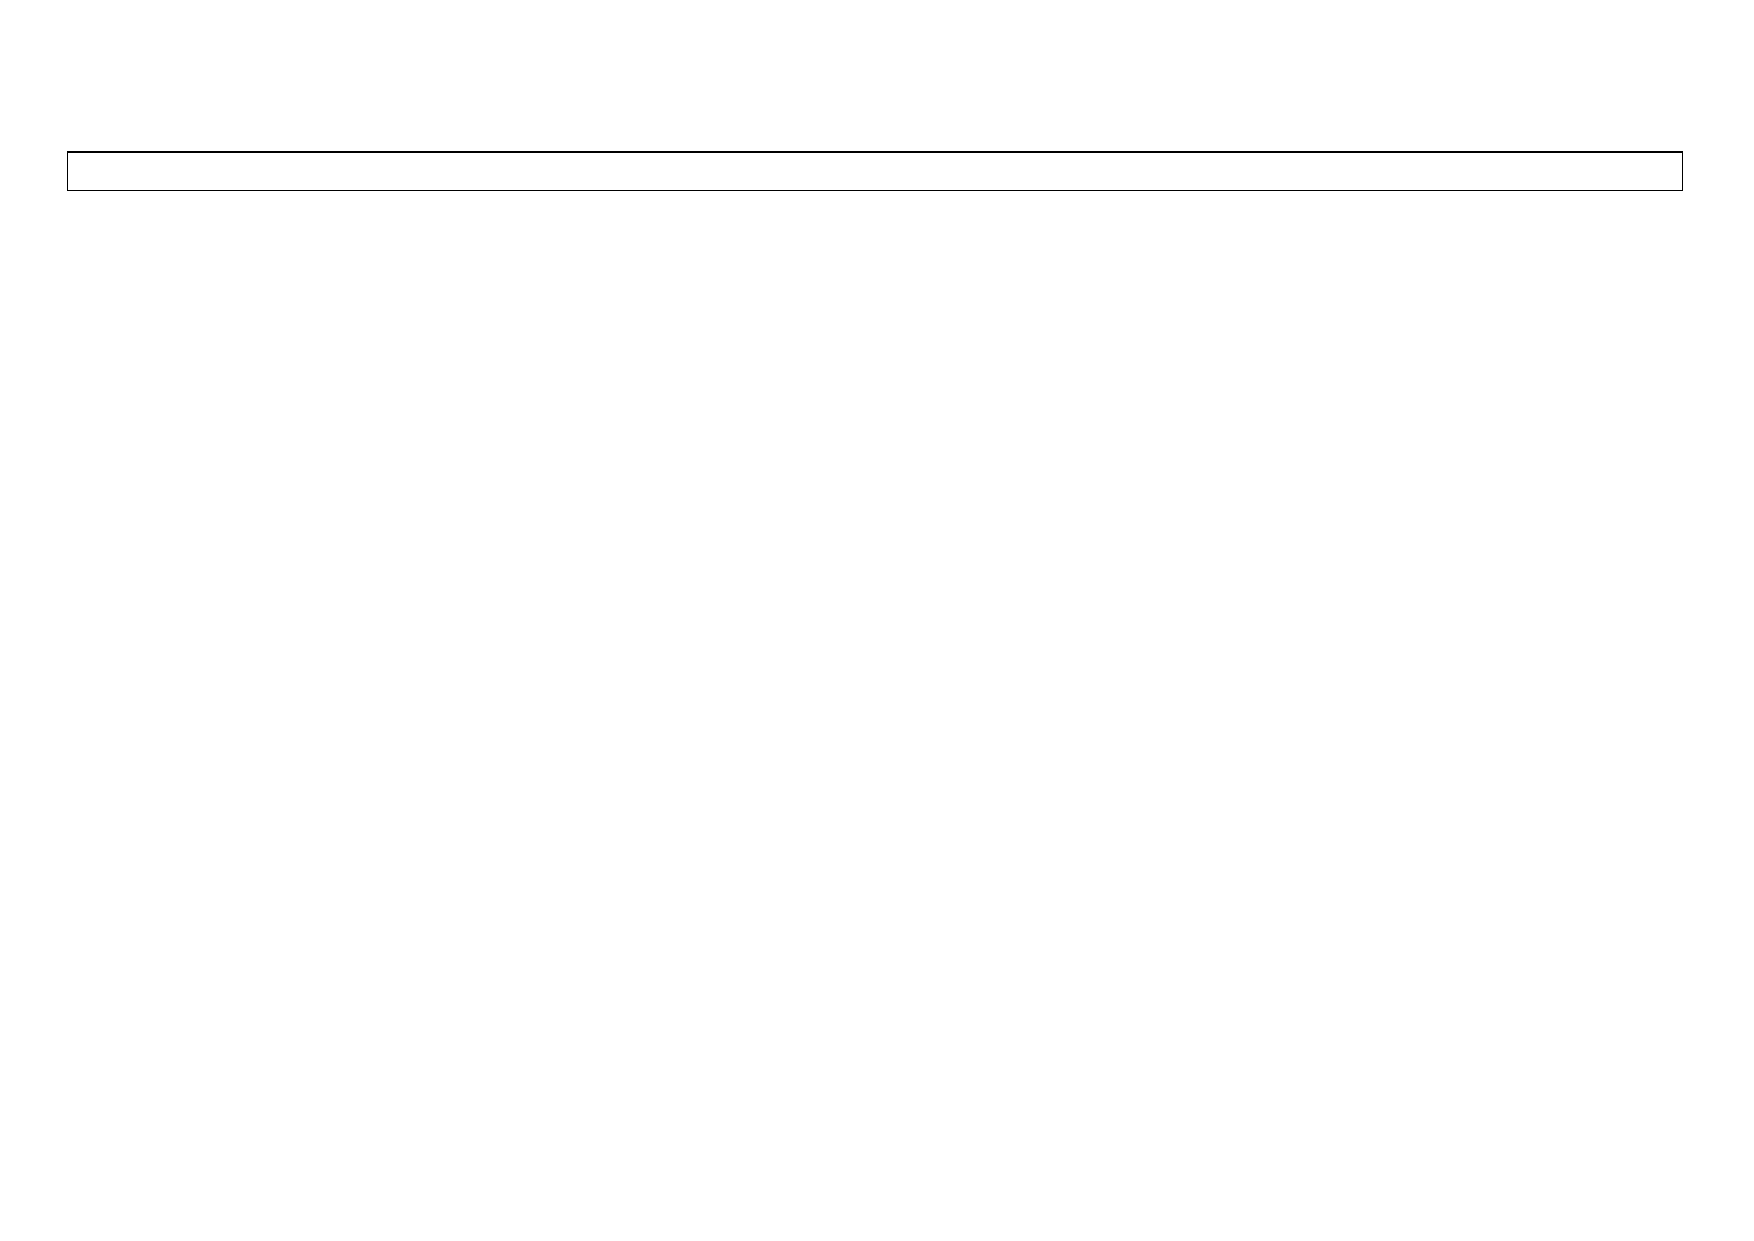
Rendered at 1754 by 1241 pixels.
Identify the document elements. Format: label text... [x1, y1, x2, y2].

table_cell 特記事項 [68, 153, 1682, 190]
